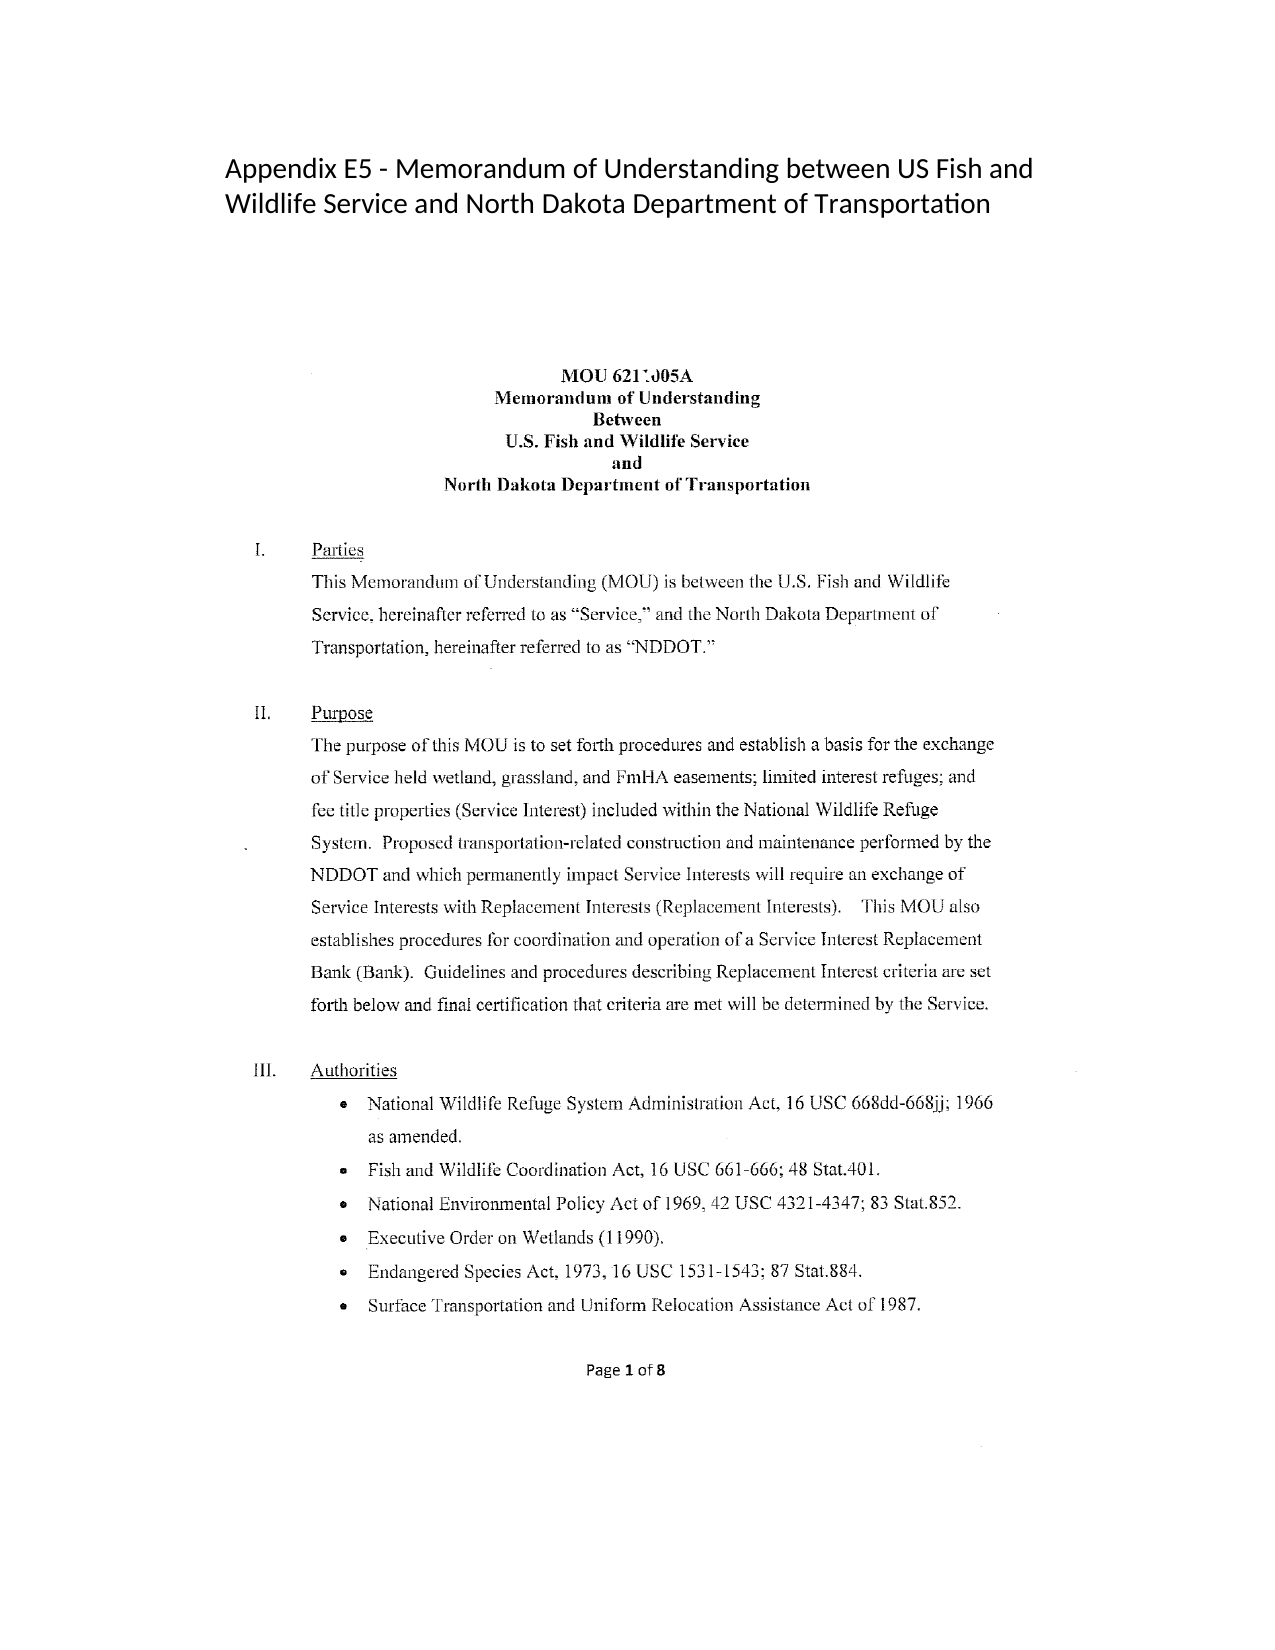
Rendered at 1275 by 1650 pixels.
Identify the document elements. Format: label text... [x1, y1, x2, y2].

text Appendix E5 - Memorandum of Understanding between US Fish and Wildlife Service and North Dakota Department of Transportation [225, 150, 1125, 221]
